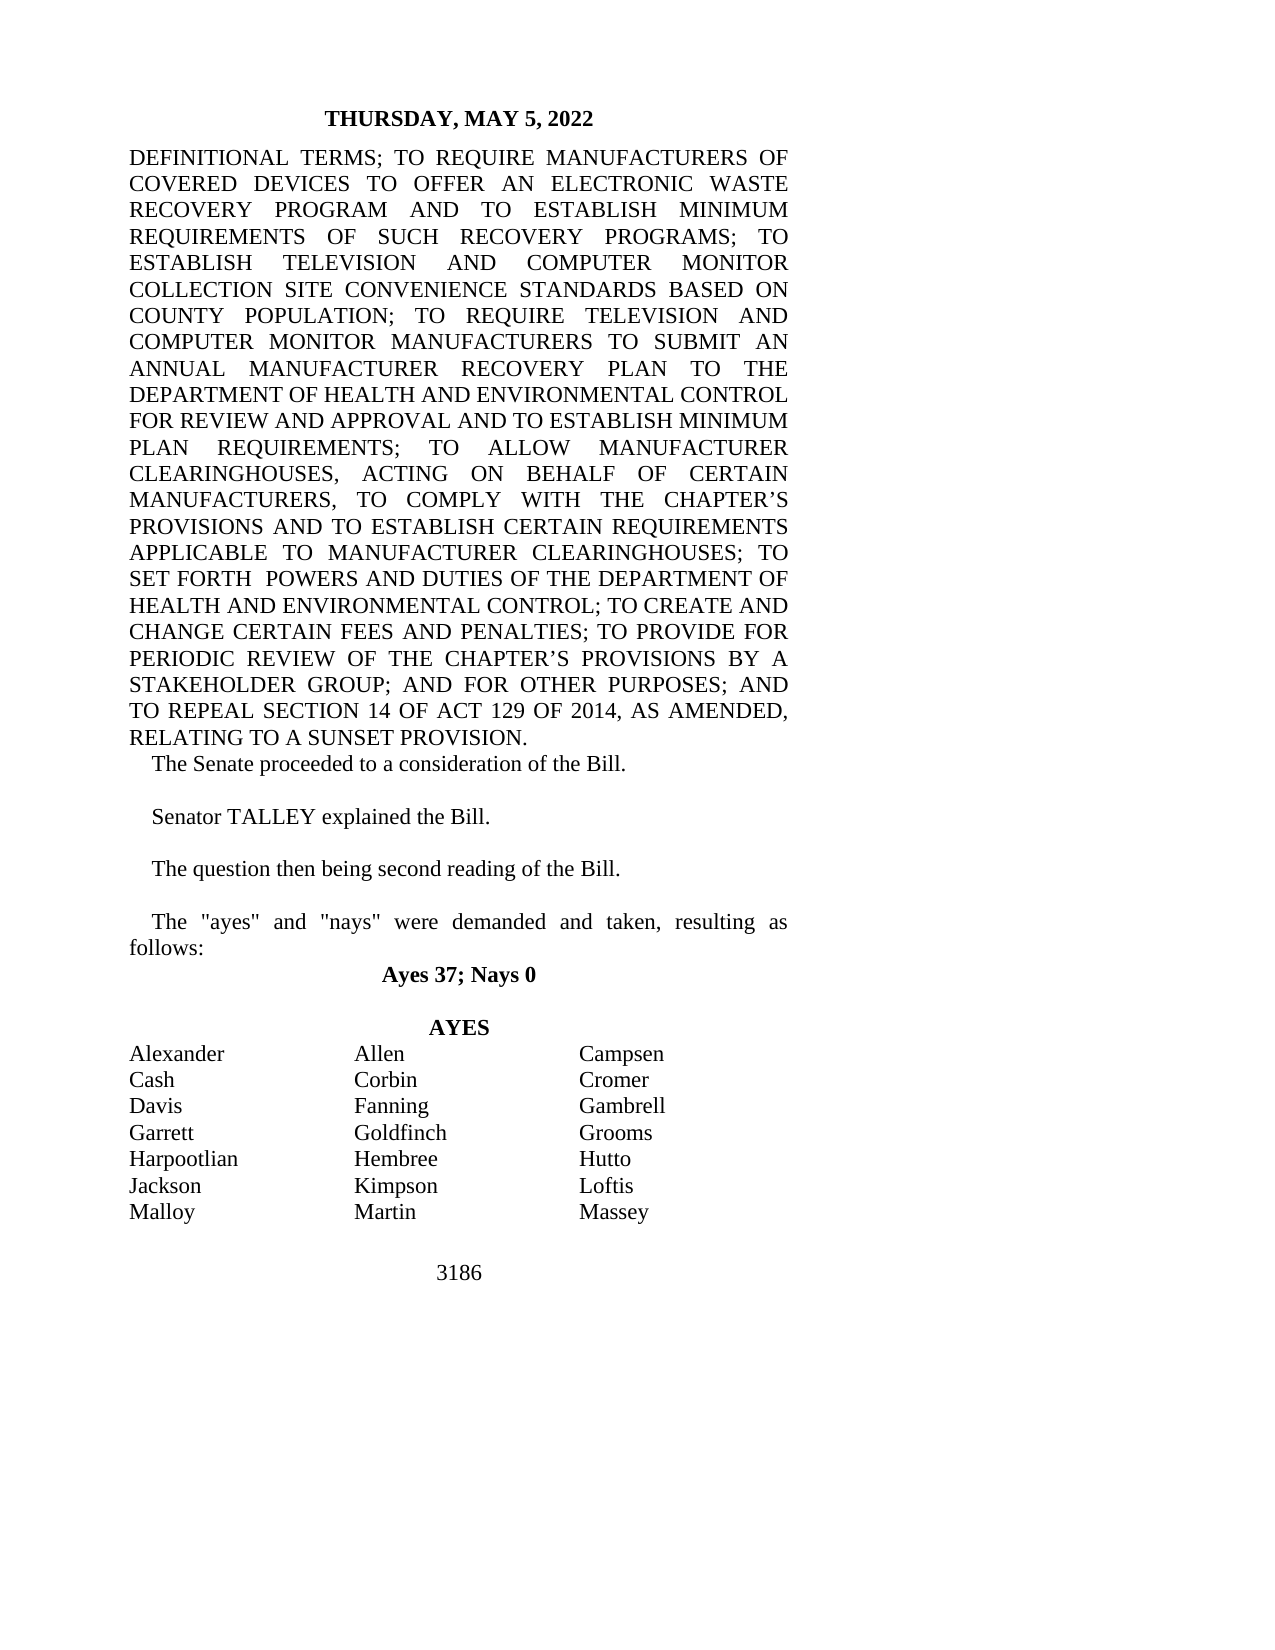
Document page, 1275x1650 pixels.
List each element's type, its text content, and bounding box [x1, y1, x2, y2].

text The "ayes" and "nays" were demanded and taken, resulting as follows: [129, 908, 789, 961]
text Harpootlian Hembree Hutto [129, 1145, 789, 1172]
text Malloy Martin Massey [129, 1198, 789, 1224]
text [129, 144, 789, 750]
text AYES [129, 1013, 789, 1040]
text Ayes 37; Nays 0 [129, 961, 789, 987]
text The Senate proceeded to a consideration of the Bill. [129, 750, 789, 776]
text Jackson Kimpson Loftis [129, 1172, 789, 1198]
text Cash Corbin Cromer [129, 1066, 789, 1093]
text Davis Fanning Gambrell [129, 1093, 789, 1119]
text Senator TALLEY explained the Bill. [129, 803, 789, 829]
text The question then being second reading of the Bill. [129, 855, 789, 882]
text Garrett Goldfinch Grooms [129, 1119, 789, 1145]
text Alexander Allen Campsen [129, 1040, 789, 1066]
